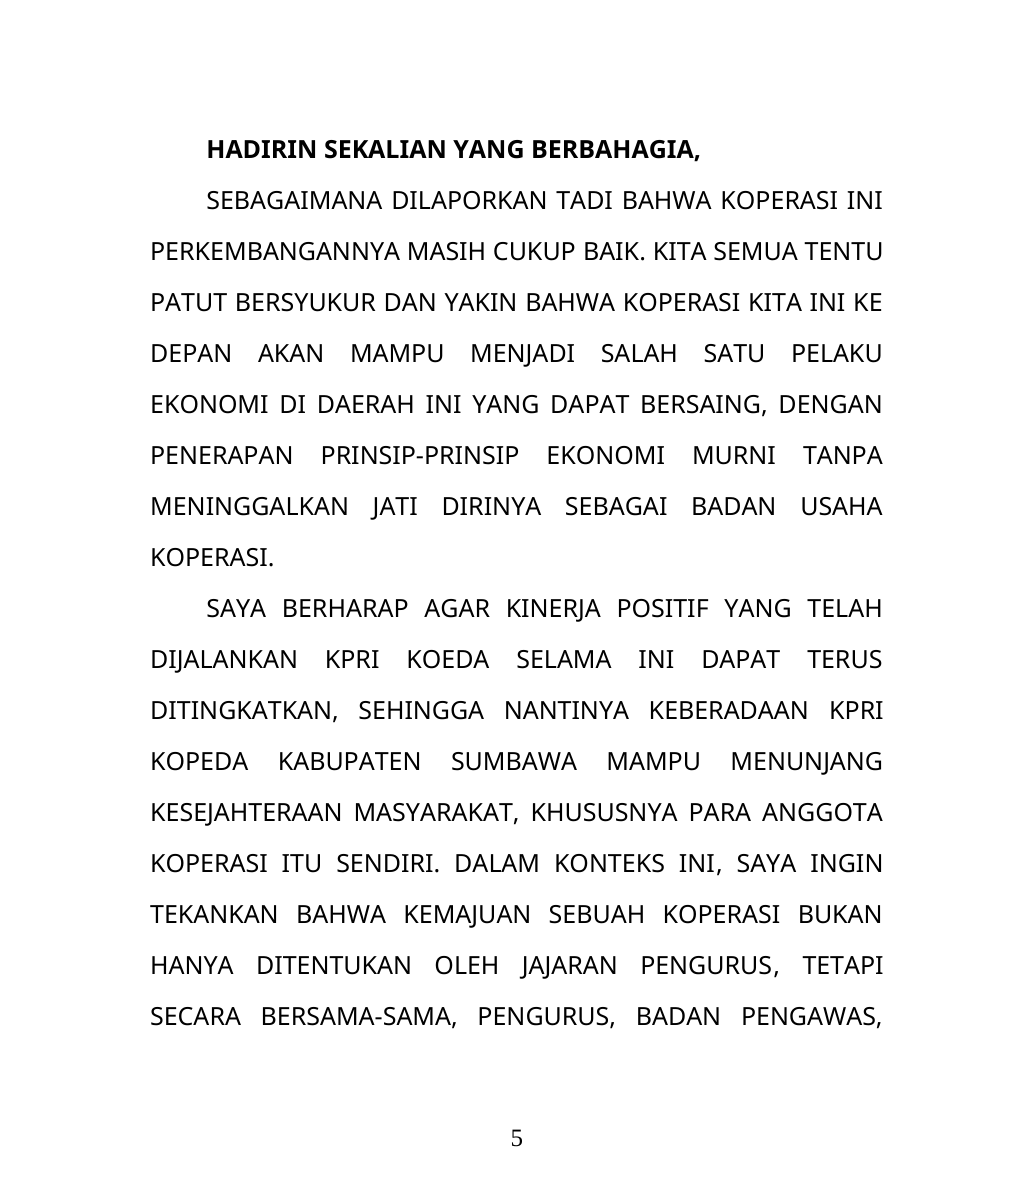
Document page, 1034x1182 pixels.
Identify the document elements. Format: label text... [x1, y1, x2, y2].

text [150, 591, 883, 1033]
text HADIRIN SEKALIAN YANG BERBAHAGIA, [150, 131, 883, 165]
text SEBAGAIMANA DILAPORKAN TADI BAHWA KOPERASI INI PERKEMBANGANNYA MASIH CUKUP BAIK. KITA SEMUA TENTU PATUT BERSYUKUR DAN YAKIN BAHWA KOPERASI KITA INI KE DEPAN AKAN MAMPU MENJADI SALAH SATU PELAKU EKONOMI DI DAERAH INI YANG DAPAT BERSAING, DENGAN PENERAPAN PRINSIP-PRINSIP EKONOMI MURNI TANPA MENINGGALKAN JATI DIRINYA SEBAGAI BADAN USAHA KOPERASI. [150, 182, 883, 574]
